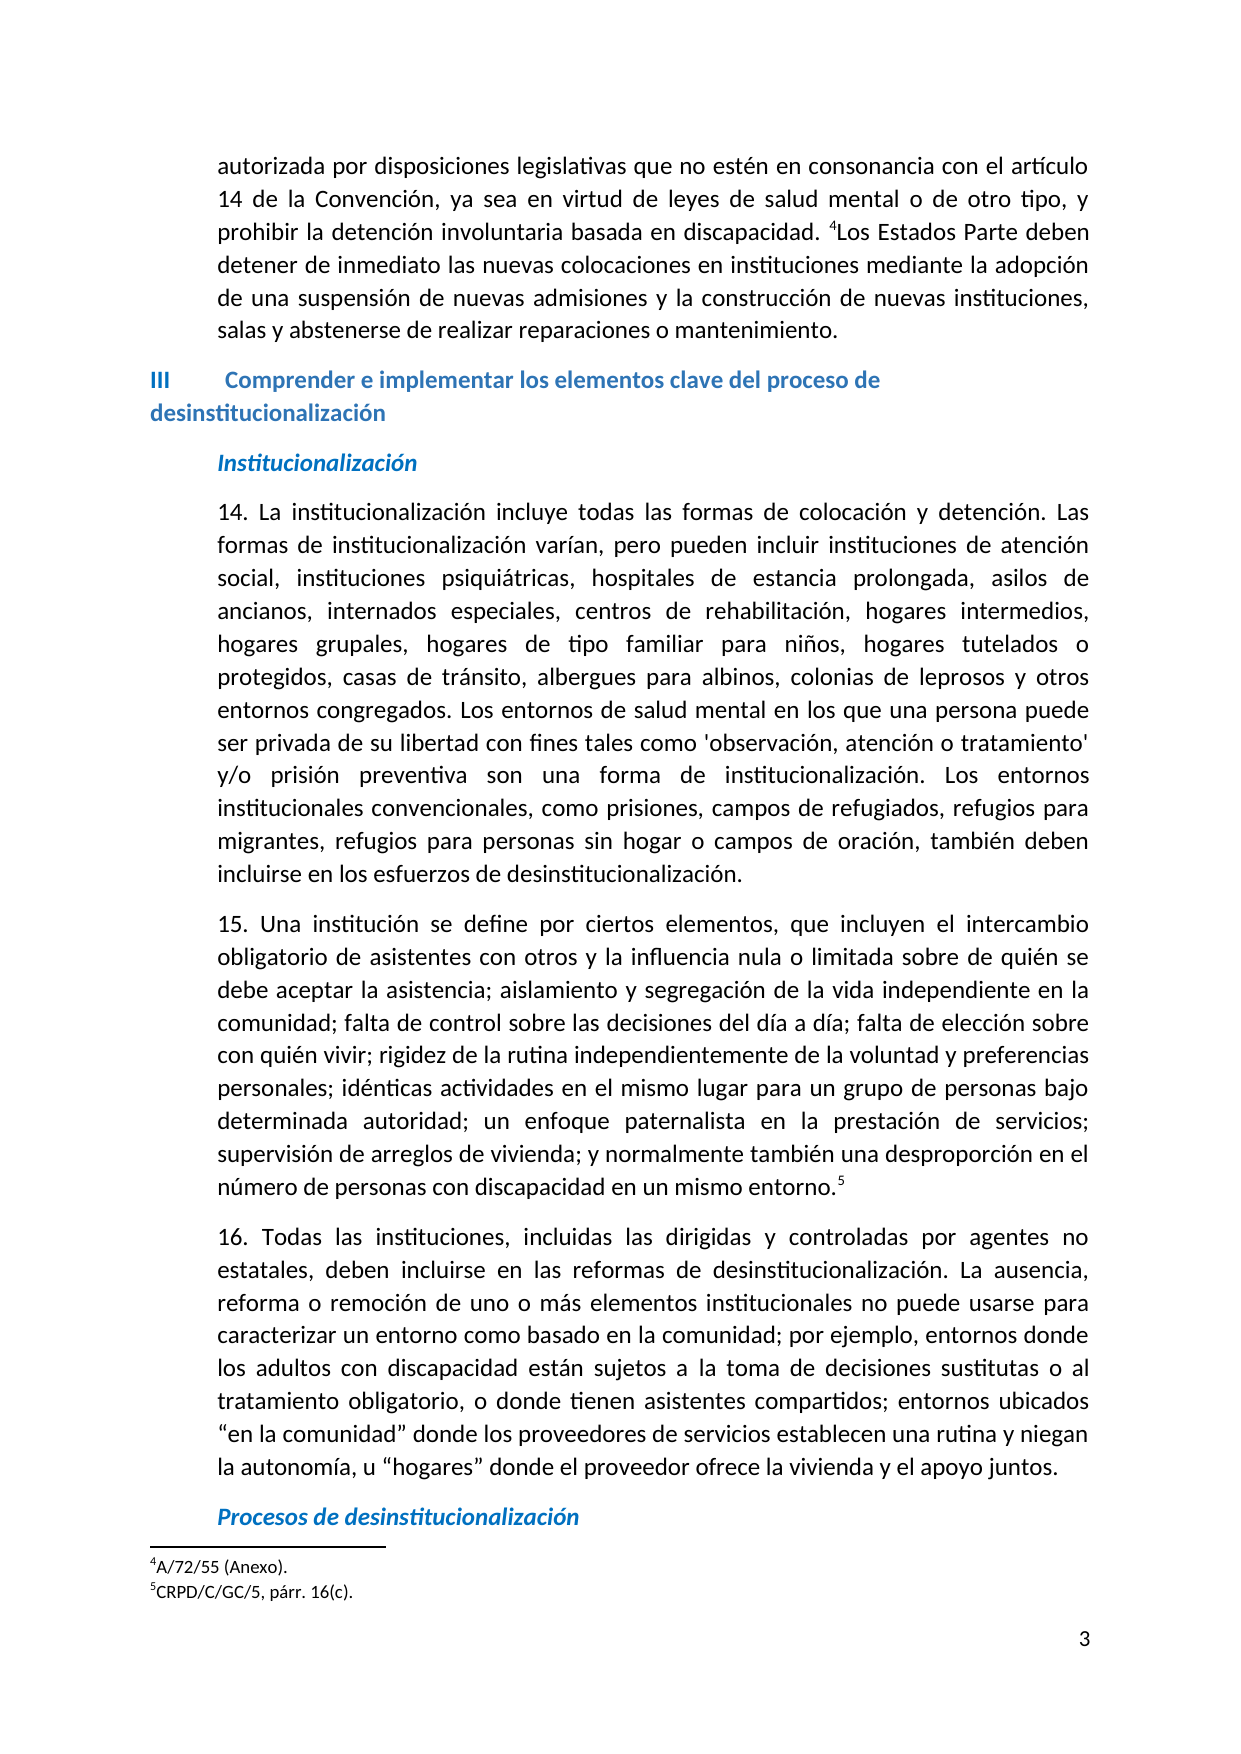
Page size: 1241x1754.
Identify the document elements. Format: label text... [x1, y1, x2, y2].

list 14. La institucionalización incluye todas las formas de colocación y detención. Las formas de institucionalización varían, pero pueden incluir instituciones de atención social, instituciones psiquiátricas, hospitales de estancia prolongada, asilos de ancianos, internados especiales, centros de rehabilitación, hogares intermedios, hogares grupales, hogares de tipo familiar para niños, hogares tutelados o protegidos, casas de tránsito, albergues para albinos, colonias de leprosos y otros entornos congregados. Los entornos de salud mental en los que una persona puede ser privada de su libertad con fines tales como 'observación, atención o tratamiento' y/o prisión preventiva son una forma de institucionalización. Los entornos institucionales convencionales, como prisiones, campos de refugiados, refugios para migrantes, refugios para personas sin hogar o campos de oración, también deben incluirse en los esfuerzos de desinstitucionalización. [217, 496, 1090, 889]
list 16. Todas las instituciones, incluidas las dirigidas y controladas por agentes no estatales, deben incluirse en las reformas de desinstitucionalización. La ausencia, reforma o remoción de uno o más elementos institucionales no puede usarse para caracterizar un entorno como basado en la comunidad; por ejemplo, entornos donde los adultos con discapacidad están sujetos a la toma de decisiones sustitutas o al tratamiento obligatorio, o donde tienen asistentes compartidos; entornos ubicados “en la comunidad” donde los proveedores de servicios establecen una rutina y niegan la autonomía, u “hogares” donde el proveedor ofrece la vivienda y el apoyo juntos. [217, 1221, 1090, 1482]
text III Comprender e implementar los elementos clave del proceso de desinstitucionalización [150, 364, 1090, 428]
list Institucionalización [217, 447, 1090, 477]
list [217, 150, 1090, 345]
list 15. Una institución se define por ciertos elementos, que incluyen el intercambio obligatorio de asistentes con otros y la influencia nula o limitada sobre de quién se debe aceptar la asistencia; aislamiento y segregación de la vida independiente en la comunidad; falta de control sobre las decisiones del día a día; falta de elección sobre con quién vivir; rigidez de la rutina independientemente de la voluntad y preferencias personales; idénticas actividades en el mismo lugar para un grupo de personas bajo determinada autoridad; un enfoque paternalista en la prestación de servicios; supervisión de arreglos de vivienda; y normalmente también una desproporción en el número de personas con discapacidad en un mismo entorno. [217, 908, 1090, 1202]
list Procesos de desinstitucionalización [217, 1501, 1090, 1531]
